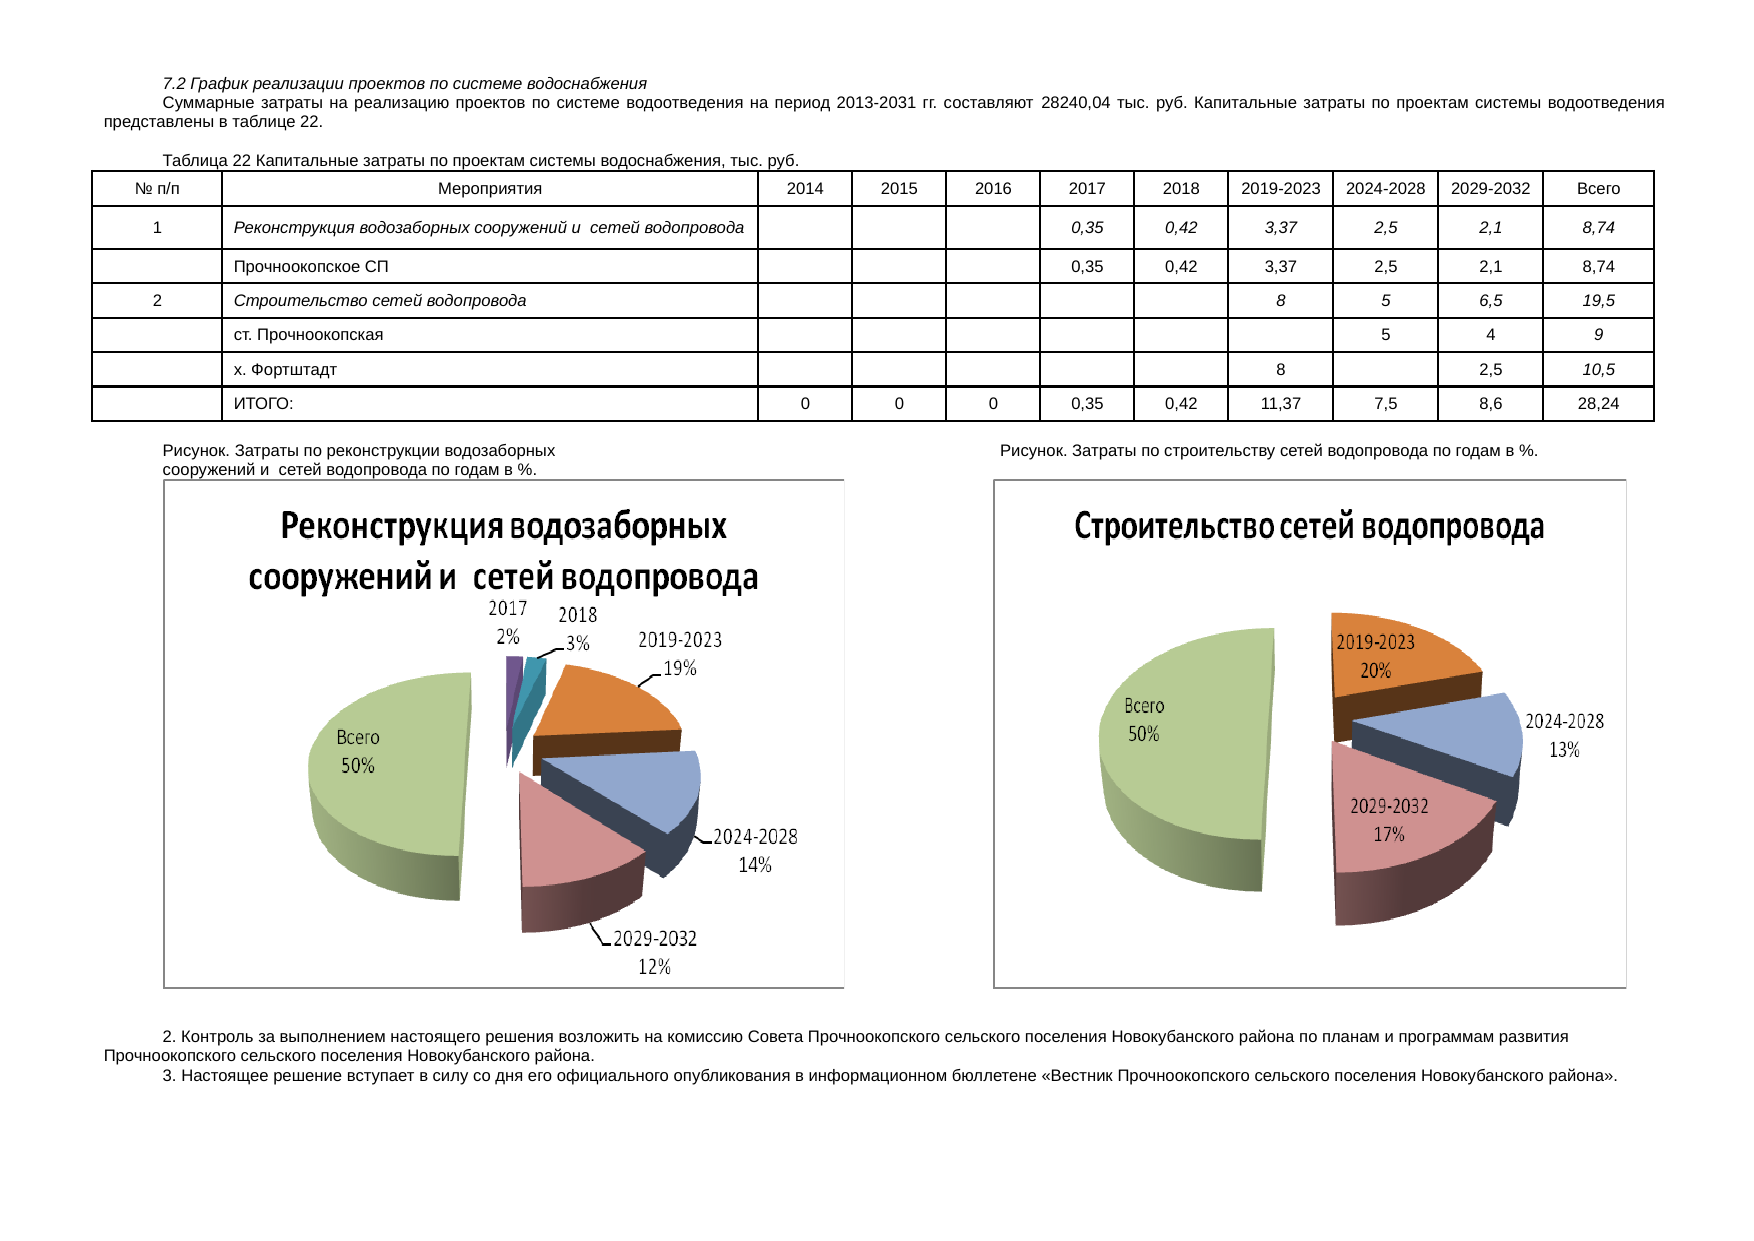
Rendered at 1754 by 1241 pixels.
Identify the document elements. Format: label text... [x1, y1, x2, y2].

table_cell х. Фортштадт [223, 353, 757, 385]
table_cell 10,5 [1544, 353, 1653, 385]
table_cell 19,5 [1544, 284, 1653, 317]
table_cell [947, 353, 1039, 385]
table_cell [93, 353, 221, 385]
picture [992, 479, 1627, 989]
table_header № п/п [93, 172, 221, 205]
table_cell 2,5 [1334, 207, 1437, 248]
table_cell 0,35 [1041, 388, 1133, 420]
table_cell [853, 250, 945, 282]
table_cell [1135, 284, 1227, 317]
table_header 2015 [853, 172, 945, 205]
table_cell 9 [1544, 319, 1653, 351]
table_cell [853, 319, 945, 351]
table_cell 0 [947, 388, 1039, 420]
table_cell [759, 207, 851, 248]
table_cell Реконструкция водозаборных сооружений и сетей водопровода [223, 207, 757, 248]
table_cell 2 [93, 284, 221, 317]
table_cell 5 [1334, 319, 1437, 351]
text 3. Настоящее решение вступает в силу со дня его официального опубликования в информационном бюллетене «Вестник Прочноокопского сельского поселения Новокубанского района». [103, 1065, 1665, 1084]
table_cell 0,42 [1135, 207, 1227, 248]
text сооружений и сетей водопровода по годам в %. [103, 460, 1665, 479]
table_cell 11,37 [1229, 388, 1332, 420]
table_cell [1041, 284, 1133, 317]
table_cell 3,37 [1229, 250, 1332, 282]
table_cell [947, 250, 1039, 282]
table_header 2024-2028 [1334, 172, 1437, 205]
table_cell 0,42 [1135, 250, 1227, 282]
table_cell 0 [853, 388, 945, 420]
table_cell 7,5 [1334, 388, 1437, 420]
table_cell 2,1 [1439, 250, 1542, 282]
table_cell [759, 250, 851, 282]
table_header 2029-2032 [1439, 172, 1542, 205]
table_cell [853, 207, 945, 248]
table_cell 0 [759, 388, 851, 420]
table_cell 2,5 [1334, 250, 1437, 282]
table_cell [1135, 353, 1227, 385]
table_cell [759, 284, 851, 317]
table_cell Прочноокопское СП [223, 250, 757, 282]
table_cell 2,1 [1439, 207, 1542, 248]
text Суммарные затраты на реализацию проектов по системе водоотведения на период 2013-2031 гг. составляют 28240,04 тыс. руб. Капитальные затраты по проектам системы водоотведения представлены в таблице 22. [103, 93, 1665, 131]
text 2. Контроль за выполнением настоящего решения возложить на комиссию Совета Прочноокопского сельского поселения Новокубанского района по планам и программам развития Прочноокопского сельского поселения Новокубанского района. [103, 1027, 1665, 1065]
table_cell 6,5 [1439, 284, 1542, 317]
table_cell [759, 319, 851, 351]
table_cell [947, 319, 1039, 351]
table_cell 0,35 [1041, 250, 1133, 282]
table_cell 28,24 [1544, 388, 1653, 420]
table_cell [853, 353, 945, 385]
table_cell Строительство сетей водопровода [223, 284, 757, 317]
table_cell 2,5 [1439, 353, 1542, 385]
table_cell 0,42 [1135, 388, 1227, 420]
table_cell [853, 284, 945, 317]
table_header 2016 [947, 172, 1039, 205]
table_header Мероприятия [223, 172, 757, 205]
table_cell [93, 319, 221, 351]
table_header 2018 [1135, 172, 1227, 205]
table_header 2017 [1041, 172, 1133, 205]
table_cell 8,74 [1544, 207, 1653, 248]
table_cell [1229, 319, 1332, 351]
table_cell [93, 250, 221, 282]
table_cell 8 [1229, 353, 1332, 385]
table_cell [947, 284, 1039, 317]
table_cell 8,74 [1544, 250, 1653, 282]
table_cell [947, 207, 1039, 248]
table_cell [93, 388, 221, 420]
table_cell ст. Прочноокопская [223, 319, 757, 351]
table_cell [1041, 319, 1133, 351]
table_cell 0,35 [1041, 207, 1133, 248]
table_cell 1 [93, 207, 221, 248]
table_cell [1334, 353, 1437, 385]
table_cell 8,6 [1439, 388, 1542, 420]
text Таблица 22 Капитальные затраты по проектам системы водоснабжения, тыс. руб. [103, 151, 1665, 170]
table_cell 8 [1229, 284, 1332, 317]
table_cell [1041, 353, 1133, 385]
table_header Всего [1544, 172, 1653, 205]
picture [162, 479, 845, 989]
table_cell 3,37 [1229, 207, 1332, 248]
table_cell ИТОГО: [223, 388, 757, 420]
table_cell [1135, 319, 1227, 351]
text 7.2 График реализации проектов по системе водоснабжения [103, 74, 1665, 93]
table_cell 5 [1334, 284, 1437, 317]
table_header 2019-2023 [1229, 172, 1332, 205]
table_cell [759, 353, 851, 385]
table_header 2014 [759, 172, 851, 205]
text Рисунок. Затраты по реконструкции водозаборных Рисунок. Затраты по строительству сетей водопровода по годам в %. [103, 441, 1665, 460]
table_cell 4 [1439, 319, 1542, 351]
